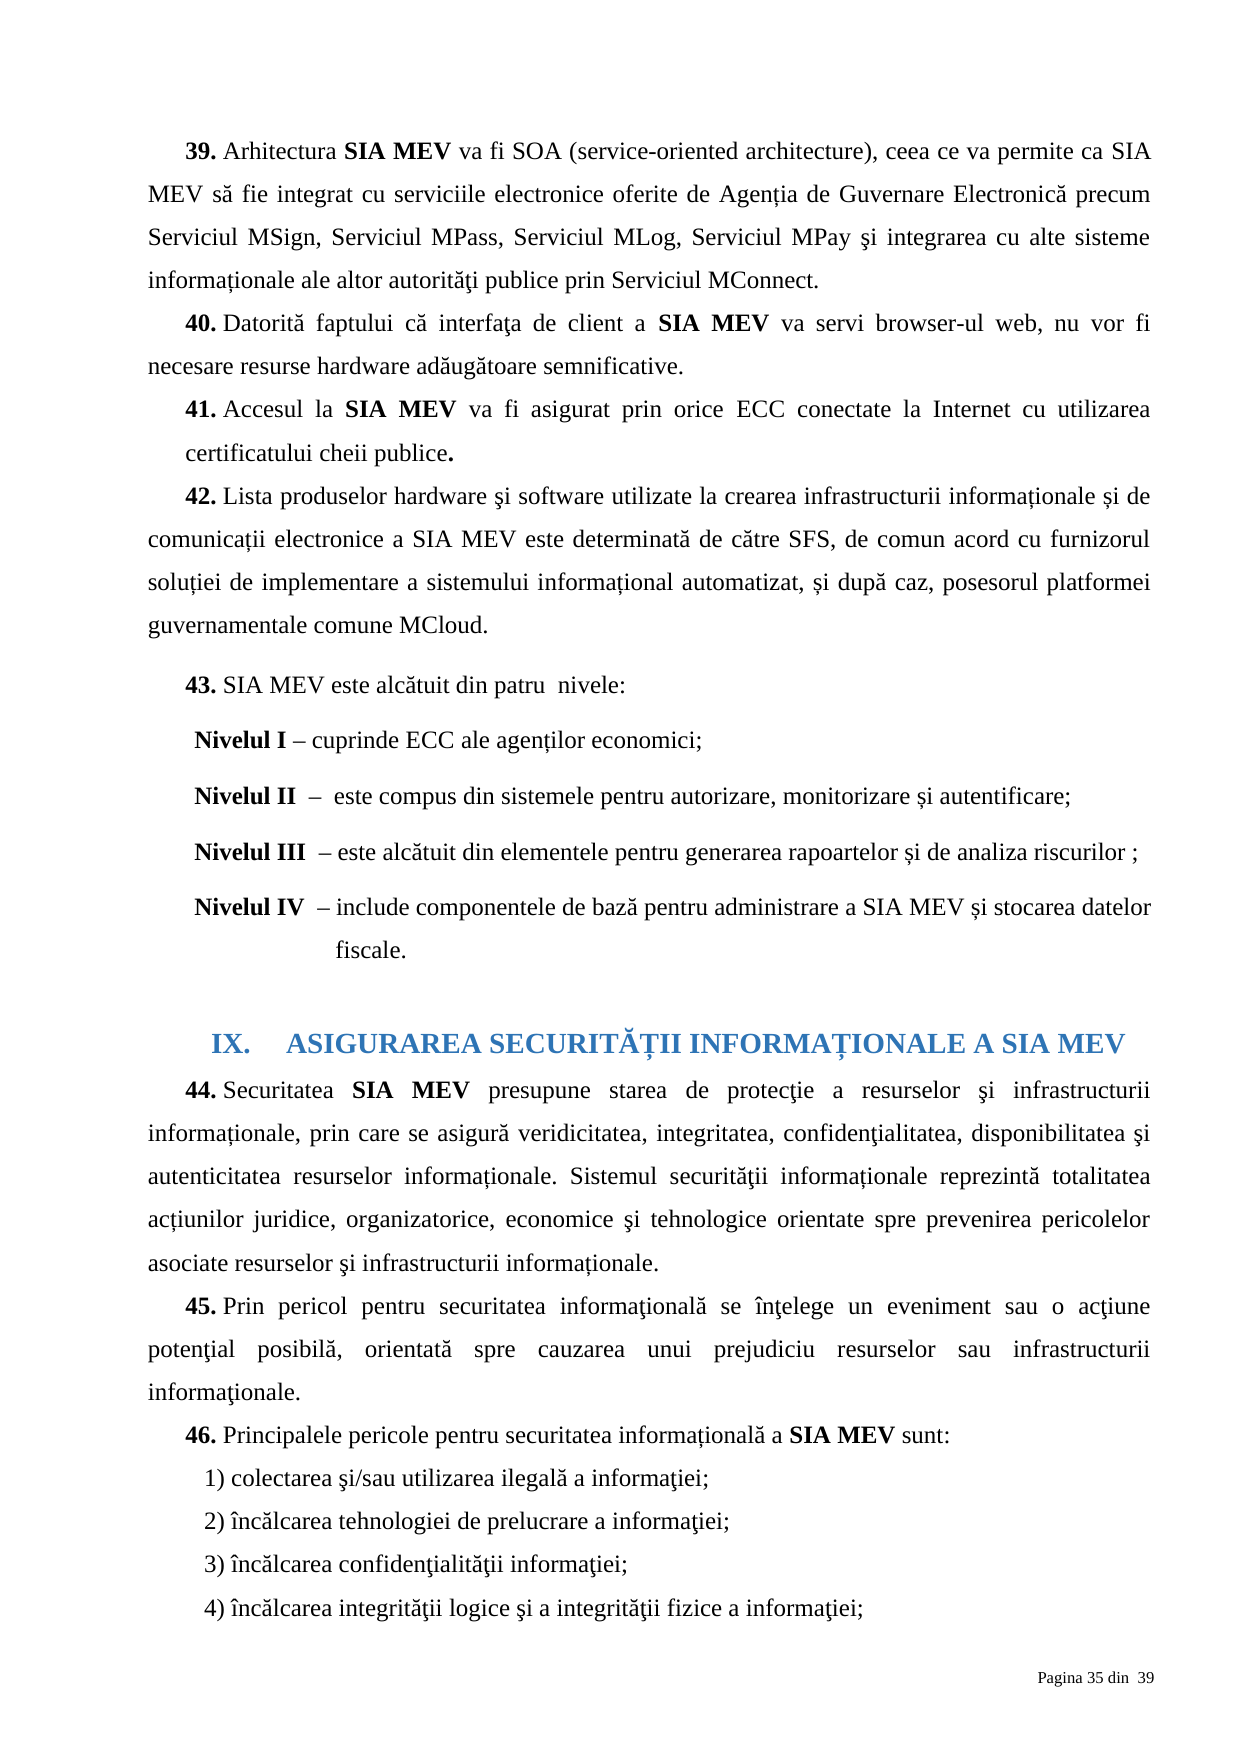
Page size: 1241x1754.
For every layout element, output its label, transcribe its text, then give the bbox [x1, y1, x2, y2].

text 4) încălcarea integrităţii logice şi a integrităţii fizice a informaţiei; [148, 1593, 1151, 1621]
subtitle ASIGURAREA SECURITĂȚII INFORMAȚIONALE A SIA MEV [185, 1026, 1151, 1060]
text Nivelul II – este compus din sistemele pentru autorizare, monitorizare și autentificare; [194, 781, 1151, 810]
list Lista produselor hardware şi software utilizate la crearea infrastructurii informaționale și de comunicații electronice a SIA MEV este determinată de către SFS, de comun acord cu furnizorul soluției de implementare a sistemului informațional automatizat, și după caz, posesorul platformei guvernamentale comune MCloud. [148, 481, 1151, 639]
list Principalele pericole pentru securitatea informațională a SIA MEV sunt: [148, 1420, 1151, 1449]
text 3) încălcarea confidenţialităţii informaţiei; [148, 1549, 1151, 1578]
text 1) colectarea şi/sau utilizarea ilegală a informaţiei; [148, 1463, 1151, 1492]
list Arhitectura SIA MEV va fi SOA (service-oriented architecture), ceea ce va permite ca SIA MEV să fie integrat cu serviciile electronice oferite de Agenția de Guvernare Electronică precum Serviciul MSign, Serviciul MPass, Serviciul MLog, Serviciul MPay şi integrarea cu alte sisteme informaționale ale altor autorităţi publice prin Serviciul MConnect. [148, 136, 1151, 294]
text 2) încălcarea tehnologiei de prelucrare a informaţiei; [148, 1506, 1151, 1535]
list Prin pericol pentru securitatea informaţională se înţelege un eveniment sau o acţiune potenţial posibilă, orientată spre cauzarea unui prejudiciu resurselor sau infrastructurii informaţionale. [148, 1291, 1151, 1406]
text Nivelul III – este alcătuit din elementele pentru generarea rapoartelor și de analiza riscurilor ; [194, 837, 1151, 866]
list Securitatea SIA MEV presupune starea de protecţie a resurselor şi infrastructurii informaționale, prin care se asigură veridicitatea, integritatea, confidenţialitatea, disponibilitatea şi autenticitatea resurselor informaționale. Sistemul securităţii informaționale reprezintă totalitatea acțiunilor juridice, organizatorice, economice şi tehnologice orientate spre prevenirea pericolelor asociate resurselor şi infrastructurii informaționale. [148, 1075, 1151, 1276]
text Nivelul I – cuprinde ECC ale agenților economici; [194, 726, 1151, 754]
list Accesul la SIA MEV va fi asigurat prin orice ECC conectate la Internet cu utilizarea certificatului cheii publice. [185, 394, 1151, 466]
list SIA MEV este alcătuit din patru nivele: [148, 670, 1151, 699]
text Nivelul IV – include componentele de bază pentru administrare a SIA MEV și stocarea datelor fiscale. [194, 892, 1151, 964]
list Datorită faptului că interfaţa de client a SIA MEV va servi browser-ul web, nu vor fi necesare resurse hardware adăugătoare semnificative. [148, 308, 1151, 380]
